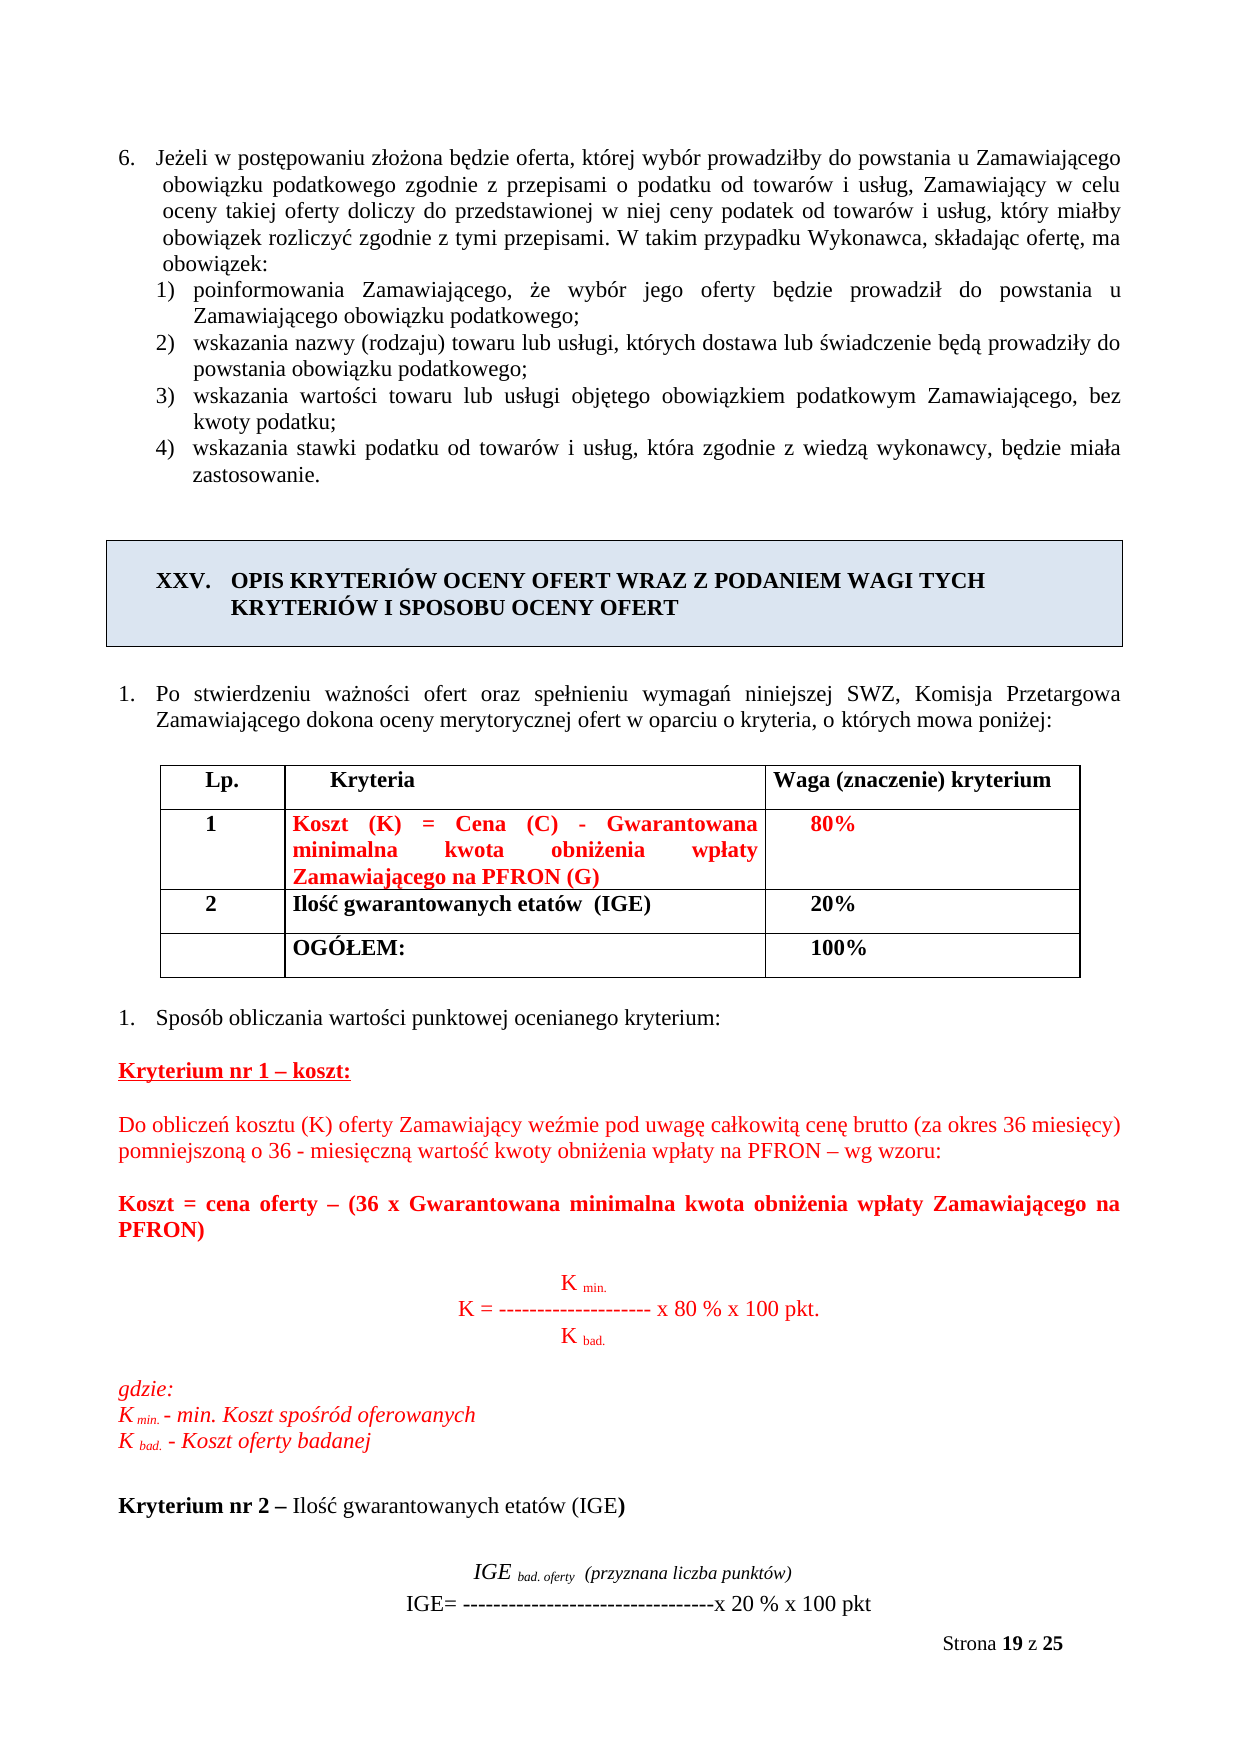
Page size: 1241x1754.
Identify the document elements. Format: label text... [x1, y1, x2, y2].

list poinformowania Zamawiającego, że wybór jego oferty będzie prowadził do powstania u Zamawiającego obowiązku podatkowego; [156, 276, 1122, 329]
text K min. - min. Koszt spośród oferowanych [118, 1401, 1122, 1427]
table_cell Ilość gwarantowanych etatów (IGE) [286, 890, 765, 933]
list Po stwierdzeniu ważności ofert oraz spełnieniu wymagań niniejszej SWZ, Komisja Przetargowa Zamawiającego dokona oceny merytorycznej ofert w oparciu o kryteria, o których mowa poniżej: [118, 680, 1122, 733]
table_cell [161, 934, 284, 977]
text K bad. [118, 1322, 1122, 1348]
table_header Kryteria [286, 766, 765, 809]
text Kryterium nr 1 – koszt: [118, 1057, 1122, 1083]
table_header OPIS KRYTERIÓW OCENY OFERT WRAZ Z PODANIEM WAGI TYCH KRYTERIÓW I SPOSOBU OCENY OFERT [107, 541, 1122, 646]
table_cell Koszt (K) = Cena (C) - Gwarantowana minimalna kwota obniżenia wpłaty Zamawiającego na PFRON (G) [286, 810, 765, 889]
text Kryterium nr 2 – Ilość gwarantowanych etatów (IGE) [118, 1492, 1122, 1519]
table_header Waga (znaczenie) kryterium [766, 766, 1079, 809]
text gdzie: [118, 1374, 1122, 1401]
text Koszt = cena oferty – (36 x Gwarantowana minimalna kwota obniżenia wpłaty Zamawiającego na PFRON) [118, 1190, 1122, 1243]
list Sposób obliczania wartości punktowej ocenianego kryterium: [118, 1004, 1122, 1030]
list Jeżeli w postępowaniu złożona będzie oferta, której wybór prowadziłby do powstania u Zamawiającego obowiązku podatkowego zgodnie z przepisami o podatku od towarów i usług, Zamawiający w celu oceny takiej oferty doliczy do przedstawionej w niej ceny podatek od towarów i usług, który miałby obowiązek rozliczyć zgodnie z tymi przepisami. W takim przypadku Wykonawca, składając ofertę, ma obowiązek: [118, 144, 1122, 276]
list wskazania stawki podatku od towarów i usług, która zgodnie z wiedzą wykonawcy, będzie miała zastosowanie. [155, 434, 1122, 487]
text K = -------------------- x 80 % x 100 pkt. [156, 1296, 1122, 1322]
table_cell 2 [161, 890, 284, 933]
table_cell OGÓŁEM: [286, 934, 765, 977]
table_cell 80% [766, 810, 1079, 889]
table_cell 1 [161, 810, 284, 889]
list wskazania wartości towaru lub usługi objętego obowiązkiem podatkowym Zamawiającego, bez kwoty podatku; [156, 382, 1122, 434]
text K min. [118, 1269, 1122, 1296]
table_header Lp. [161, 766, 284, 809]
text IGE= ---------------------------------x 20 % x 100 pkt [156, 1590, 1122, 1617]
table_cell 20% [766, 890, 1079, 933]
text IGE bad. oferty (przyznana liczba punktów) [118, 1558, 1122, 1584]
table_cell 100% [766, 934, 1079, 977]
list wskazania nazwy (rodzaju) towaru lub usługi, których dostawa lub świadczenie będą prowadziły do powstania obowiązku podatkowego; [156, 329, 1122, 382]
text Do obliczeń kosztu (K) oferty Zamawiający weźmie pod uwagę całkowitą cenę brutto (za okres 36 miesięcy) pomniejszoną o 36 - miesięczną wartość kwoty obniżenia wpłaty na PFRON – wg wzoru: [118, 1111, 1122, 1164]
text K bad. - Koszt oferty badanej [118, 1427, 1122, 1454]
